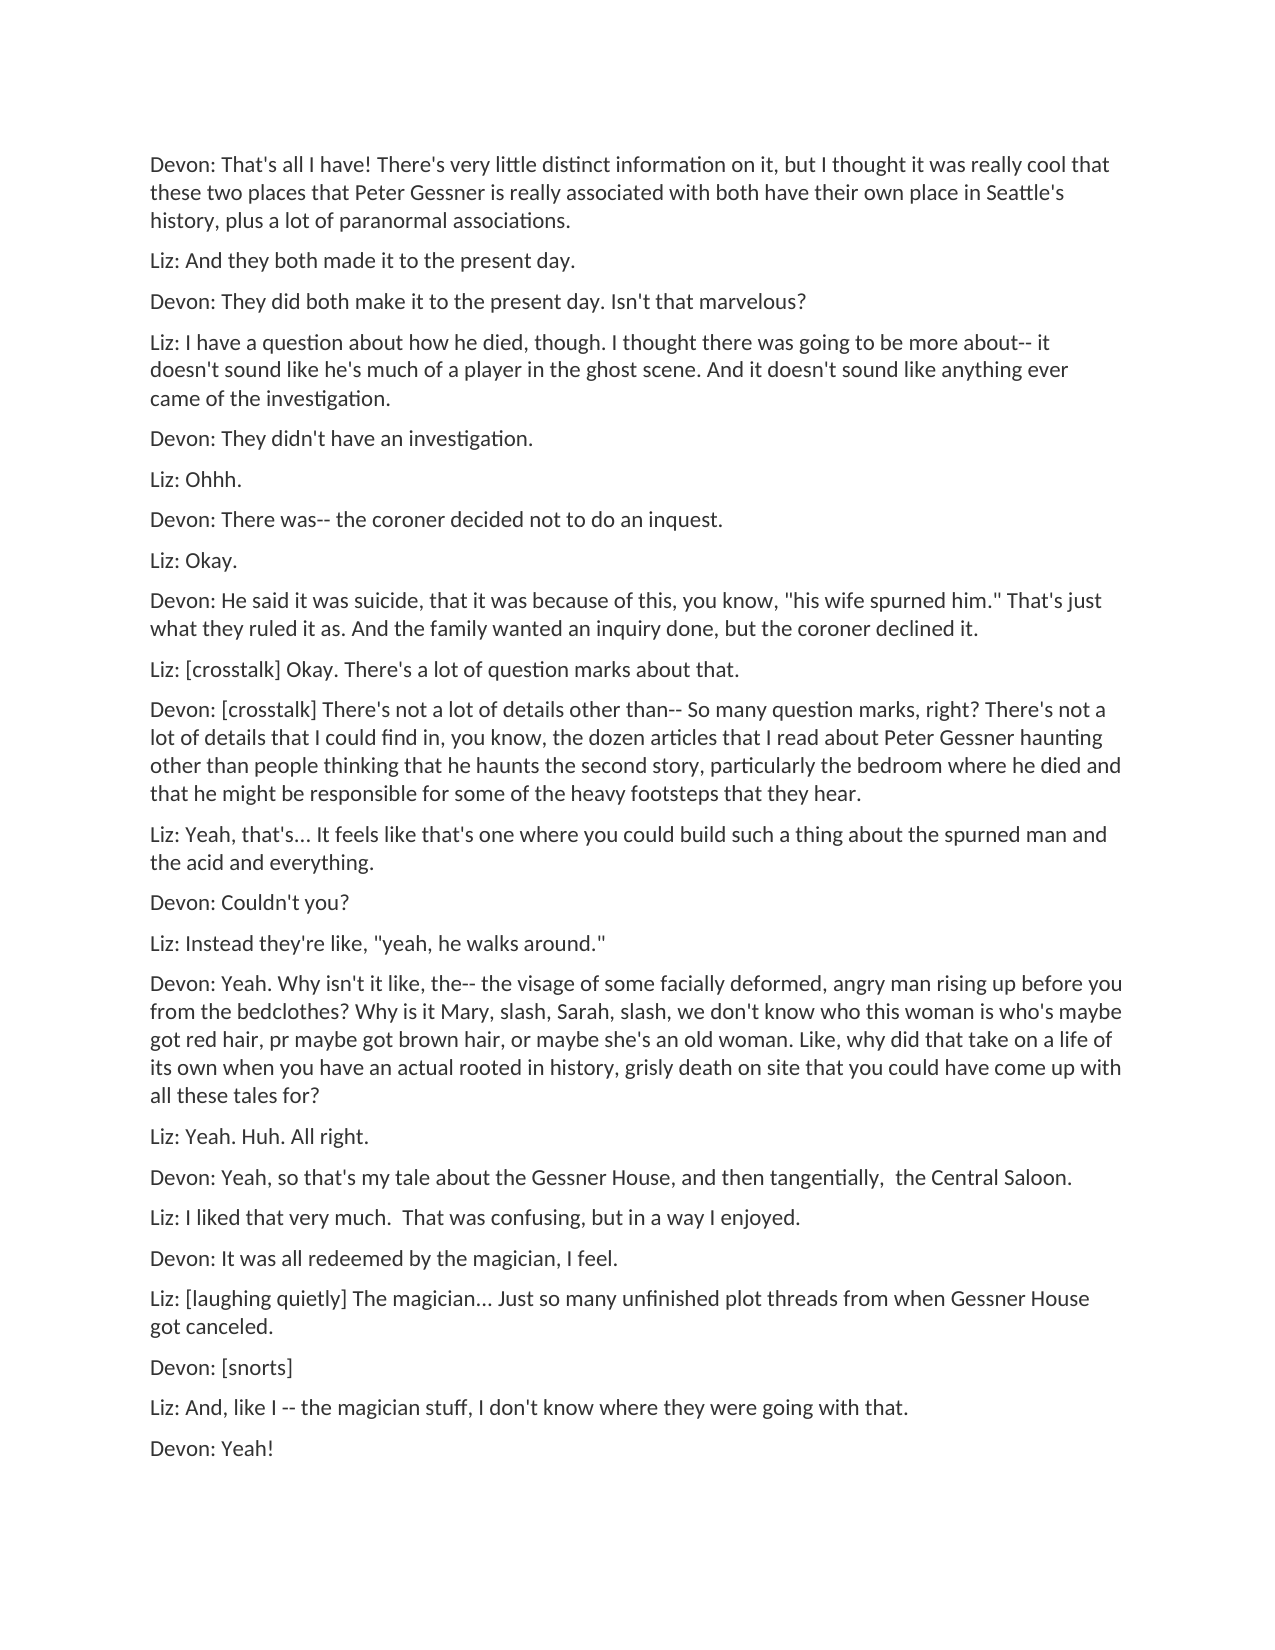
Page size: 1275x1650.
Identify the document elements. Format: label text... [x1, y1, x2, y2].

text Devon: Yeah! [150, 1434, 1125, 1462]
text Liz: [crosstalk] Okay. There's a lot of question marks about that. [150, 655, 1125, 683]
text Devon: He said it was suicide, that it was because of this, you know, "his wife spurned him." That's just what they ruled it as. And the family wanted an inquiry done, but the coroner declined it. [150, 586, 1125, 642]
text Devon: They did both make it to the present day. Isn't that marvelous? [150, 287, 1125, 315]
text Liz: Okay. [150, 546, 1125, 574]
text Liz: Ohhh. [150, 465, 1125, 493]
text Liz: Yeah, that's... It feels like that's one where you could build such a thing about the spurned man and the acid and everything. [150, 820, 1125, 876]
text Devon: [crosstalk] There's not a lot of details other than-- So many question marks, right? There's not a lot of details that I could find in, you know, the dozen articles that I read about Peter Gessner haunting other than people thinking that he haunts the second story, particularly the bedroom where he died and that he might be responsible for some of the heavy footsteps that they hear. [150, 695, 1125, 807]
text Liz: [laughing quietly] The magician... Just so many unfinished plot threads from when Gessner House got canceled. [150, 1284, 1125, 1340]
text Devon: [snorts] [150, 1353, 1125, 1381]
text Liz: I liked that very much. That was confusing, but in a way I enjoyed. [150, 1203, 1125, 1231]
text Liz: I have a question about how he died, though. I thought there was going to be more about-- it doesn't sound like he's much of a player in the ghost scene. And it doesn't sound like anything ever came of the investigation. [150, 328, 1125, 412]
text Liz: Yeah. Huh. All right. [150, 1122, 1125, 1150]
text Liz: And, like I -- the magician stuff, I don't know where they were going with that. [150, 1393, 1125, 1421]
text Liz: Instead they're like, "yeah, he walks around." [150, 929, 1125, 957]
text Devon: It was all redeemed by the magician, I feel. [150, 1244, 1125, 1272]
text Devon: That's all I have! There's very little distinct information on it, but I thought it was really cool that these two places that Peter Gessner is really associated with both have their own place in Seattle's history, plus a lot of paranormal associations. [150, 150, 1125, 234]
text Devon: Couldn't you? [150, 888, 1125, 916]
text Devon: There was-- the coroner decided not to do an inquest. [150, 505, 1125, 533]
text Devon: Yeah. Why isn't it like, the-- the visage of some facially deformed, angry man rising up before you from the bedclothes? Why is it Mary, slash, Sarah, slash, we don't know who this woman is who's maybe got red hair, pr maybe got brown hair, or maybe she's an old woman. Like, why did that take on a life of its own when you have an actual rooted in history, grisly death on site that you could have come up with all these tales for? [150, 969, 1125, 1109]
text Devon: They didn't have an investigation. [150, 424, 1125, 452]
text Devon: Yeah, so that's my tale about the Gessner House, and then tangentially, the Central Saloon. [150, 1163, 1125, 1191]
text Liz: And they both made it to the present day. [150, 247, 1125, 274]
